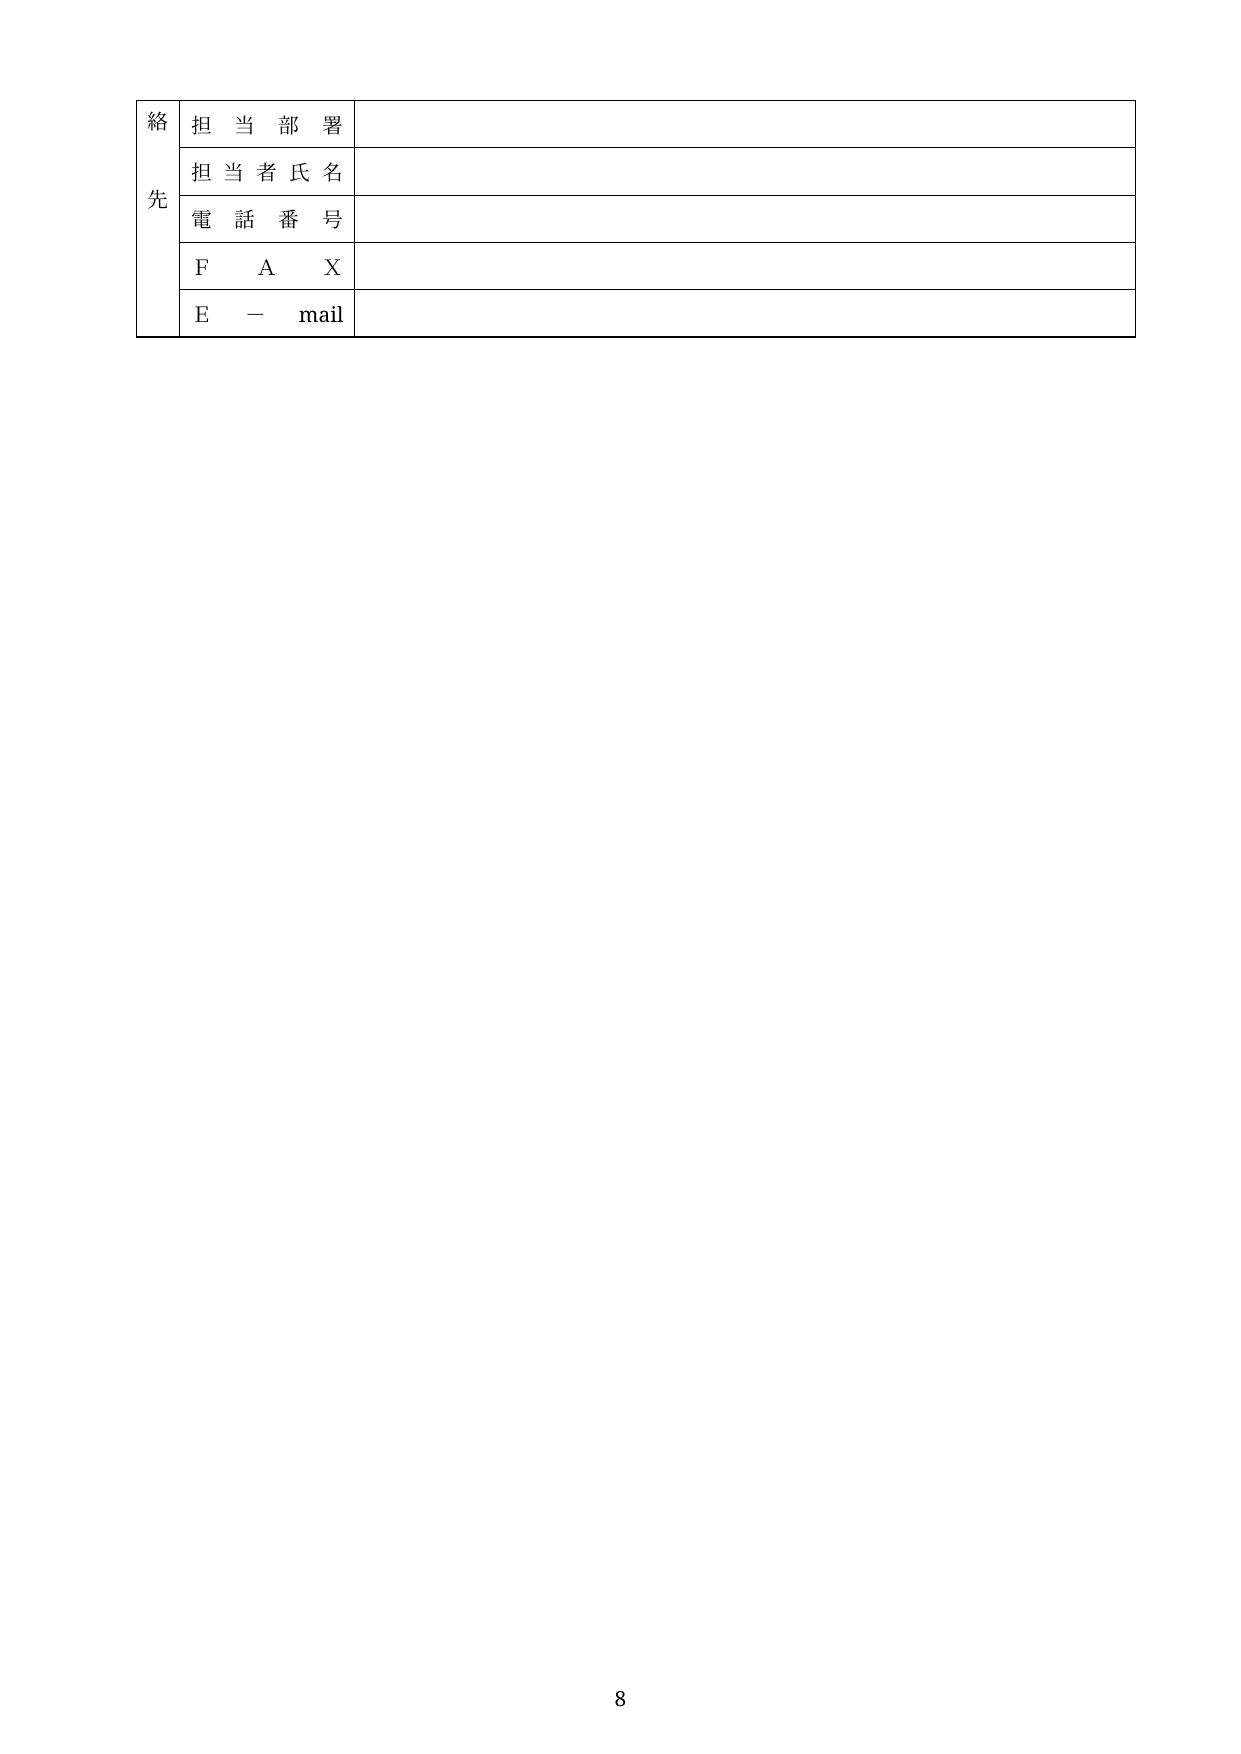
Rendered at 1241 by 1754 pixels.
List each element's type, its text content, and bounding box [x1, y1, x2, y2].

table_cell [355, 148, 1135, 194]
table_cell [355, 243, 1135, 289]
table_cell [355, 290, 1135, 336]
table_cell ＦＡＸ [180, 243, 354, 289]
table_cell 担当部署 [180, 101, 354, 147]
table_cell [355, 196, 1135, 242]
table_cell 担当者氏名 [180, 148, 354, 194]
table_cell Ｅ－mail [180, 290, 354, 336]
table_cell [355, 101, 1135, 147]
table_cell 電話番号 [180, 196, 354, 242]
